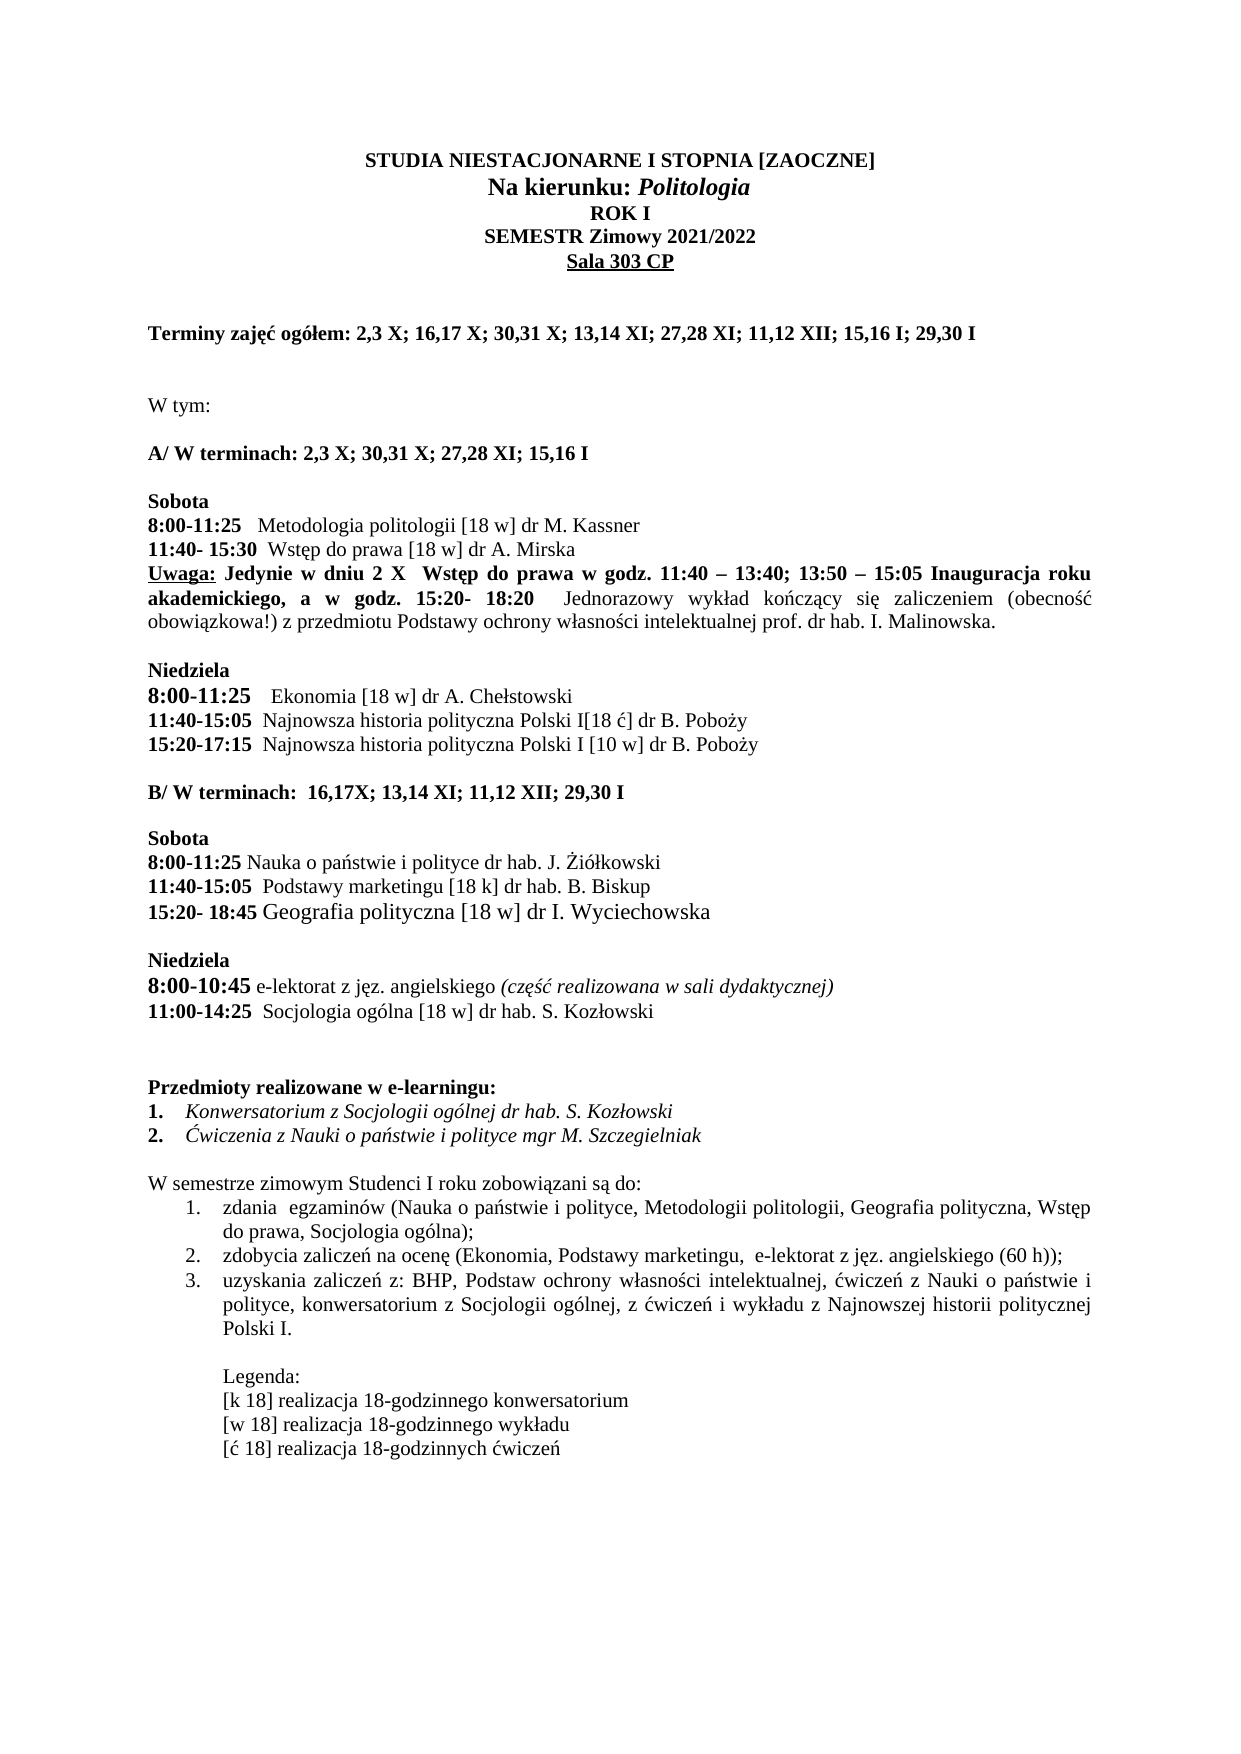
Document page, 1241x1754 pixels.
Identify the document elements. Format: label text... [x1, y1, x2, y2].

text B/ W terminach: 16,17X; 13,14 XI; 11,12 XII; 29,30 I [148, 780, 1093, 804]
text Niedziela [148, 948, 1093, 972]
text W semestrze zimowym Studenci I roku zobowiązani są do: [148, 1171, 1093, 1195]
text 8:00-11:25 Metodologia politologii [18 w] dr M. Kassner [148, 513, 1093, 537]
text [ć 18] realizacja 18-godzinnych ćwiczeń [223, 1436, 1093, 1460]
text Terminy zajęć ogółem: 2,3 X; 16,17 X; 30,31 X; 13,14 XI; 27,28 XI; 11,12 XII; 15,16 I; 29,30 I [148, 321, 1093, 345]
text 11:40- 15:30 Wstęp do prawa [18 w] dr A. Mirska [148, 537, 1093, 561]
text Sobota [148, 489, 1093, 513]
text 8:00-10:45 e-lektorat z jęz. angielskiego (część realizowana w sali dydaktycznej) [148, 972, 1093, 999]
text Niedziela [148, 658, 1093, 682]
text A/ W terminach: 2,3 X; 30,31 X; 27,28 XI; 15,16 I [148, 441, 1093, 465]
text [w 18] realizacja 18-godzinnego wykładu [223, 1412, 1093, 1436]
list zdania egzaminów (Nauka o państwie i polityce, Metodologii politologii, Geografia polityczna, Wstęp do prawa, Socjologia ogólna); [185, 1195, 1093, 1243]
text 11:40-15:05 Podstawy marketingu [18 k] dr hab. B. Biskup [148, 874, 1093, 898]
text 11:00-14:25 Socjologia ogólna [18 w] dr hab. S. Kozłowski [148, 999, 1093, 1023]
text W tym: [148, 393, 1093, 417]
text [k 18] realizacja 18-godzinnego konwersatorium [223, 1388, 1093, 1412]
list uzyskania zaliczeń z: BHP, Podstaw ochrony własności intelektualnej, ćwiczeń z Nauki o państwie i polityce, konwersatorium z Socjologii ogólnej, z ćwiczeń i wykładu z Najnowszej historii politycznej Polski I. [185, 1267, 1093, 1340]
list Ćwiczenia z Nauki o państwie i polityce mgr M. Szczegielniak [148, 1123, 1093, 1147]
text Legenda: [223, 1364, 1093, 1388]
text Uwaga: Jedynie w dniu 2 X Wstęp do prawa w godz. 11:40 – 13:40; 13:50 – 15:05 Inauguracja roku akademickiego, a w godz. 15:20- 18:20 Jednorazowy wykład kończący się zaliczeniem (obecność obowiązkowa!) z przedmiotu Podstawy ochrony własności intelektualnej prof. dr hab. I. Malinowska. [148, 561, 1093, 633]
list zdobycia zaliczeń na ocenę (Ekonomia, Podstawy marketingu, e-lektorat z jęz. angielskiego (60 h)); [185, 1243, 1093, 1267]
list Konwersatorium z Socjologii ogólnej dr hab. S. Kozłowski [148, 1099, 1093, 1123]
text 11:40-15:05 Najnowsza historia polityczna Polski I[18 ć] dr B. Poboży [148, 708, 1093, 732]
text 8:00-11:25 Nauka o państwie i polityce dr hab. J. Żiółkowski [148, 850, 1093, 874]
text Przedmioty realizowane w e-learningu: [148, 1075, 1093, 1099]
text 15:20- 18:45 Geografia polityczna [18 w] dr I. Wyciechowska [148, 898, 1093, 924]
text Sobota [148, 826, 1093, 850]
text Sala 303 CP [148, 248, 1093, 273]
text SEMESTR Zimowy 2021/2022 [148, 224, 1093, 248]
text 15:20-17:15 Najnowsza historia polityczna Polski I [10 w] dr B. Poboży [148, 732, 1093, 756]
text STUDIA NIESTACJONARNE I STOPNIA [ZAOCZNE] [148, 148, 1093, 172]
text Na kierunku: Politologia [148, 172, 1093, 200]
text ROK I [148, 200, 1093, 224]
text 8:00-11:25 Ekonomia [18 w] dr A. Chełstowski [148, 682, 1093, 708]
